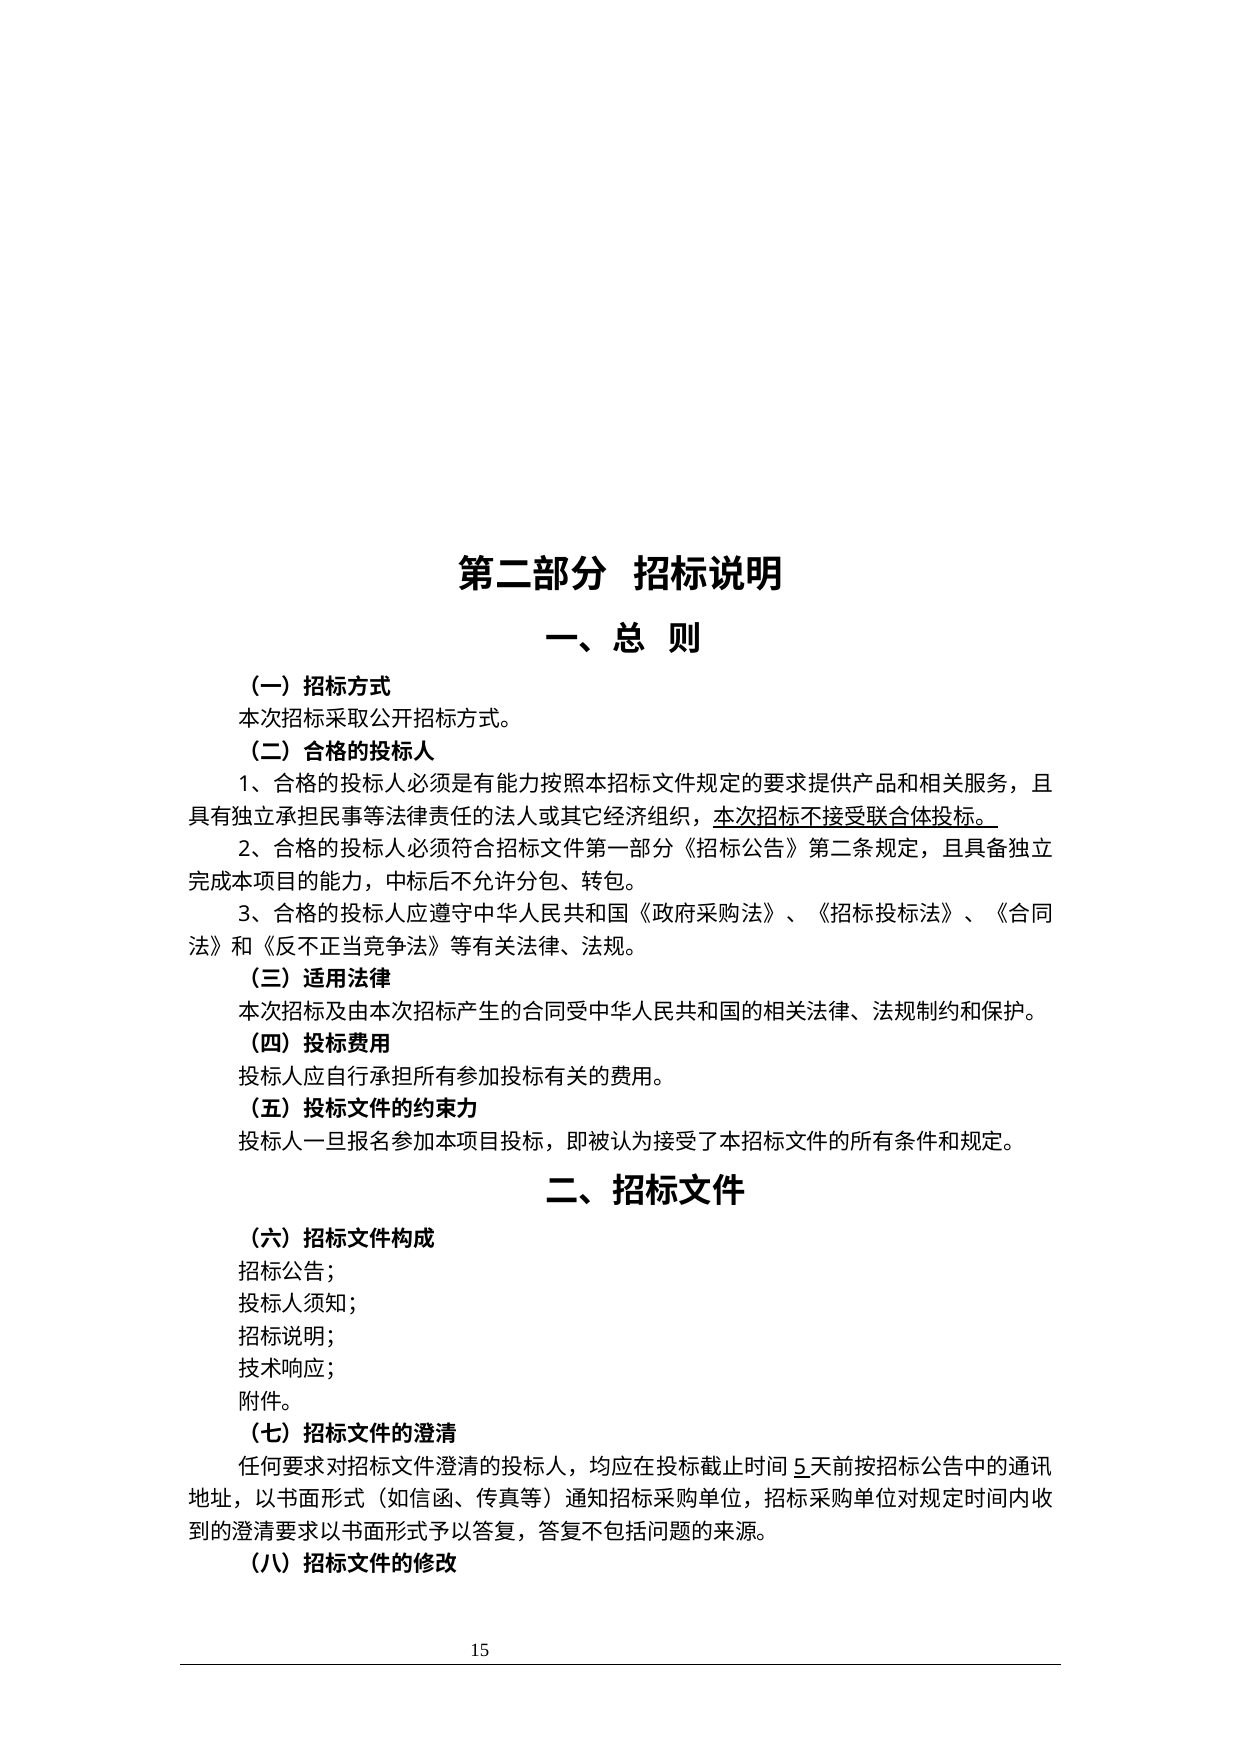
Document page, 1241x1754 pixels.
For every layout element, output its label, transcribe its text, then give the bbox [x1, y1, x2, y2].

text 任何要求对招标文件澄清的投标人，均应在投标截止时间5天前按招标公告中的通讯地址，以书面形式（如信函、传真等）通知招标采购单位，招标采购单位对规定时间内收到的澄清要求以书面形式予以答复，答复不包括问题的来源。 [188, 1448, 1053, 1546]
text （四）投标费用 [188, 1026, 1053, 1058]
text 一、总 则 [188, 603, 1053, 668]
text （八）招标文件的修改 [188, 1546, 1053, 1578]
text 1、合格的投标人必须是有能力按照本招标文件规定的要求提供产品和相关服务，且具有独立承担民事等法律责任的法人或其它经济组织，本次招标不接受联合体投标。 [188, 766, 1053, 831]
text （七）招标文件的澄清 [188, 1416, 1053, 1448]
text （六）招标文件构成 [188, 1221, 1053, 1253]
text 本次招标及由本次招标产生的合同受中华人民共和国的相关法律、法规制约和保护。 [188, 993, 1053, 1026]
text （三）适用法律 [188, 961, 1053, 993]
text 投标人应自行承担所有参加投标有关的费用。 [188, 1058, 1053, 1091]
text 第二部分 招标说明 [188, 538, 1053, 603]
text 招标说明； [188, 1318, 1053, 1351]
text 3、合格的投标人应遵守中华人民共和国《政府采购法》、《招标投标法》、《合同法》和《反不正当竞争法》等有关法律、法规。 [188, 896, 1053, 961]
text 二、招标文件 [188, 1156, 1053, 1221]
text 本次招标采取公开招标方式。 [188, 701, 1053, 733]
text 技术响应； [188, 1351, 1053, 1383]
text 投标人须知； [188, 1286, 1053, 1318]
text （二）合格的投标人 [188, 733, 1053, 766]
text 附件。 [188, 1383, 1053, 1416]
text 投标人一旦报名参加本项目投标，即被认为接受了本招标文件的所有条件和规定。 [188, 1123, 1053, 1156]
text （一）招标方式 [188, 668, 1053, 701]
text 2、合格的投标人必须符合招标文件第一部分《招标公告》第二条规定，且具备独立完成本项目的能力，中标后不允许分包、转包。 [188, 831, 1053, 896]
text （五）投标文件的约束力 [188, 1091, 1053, 1123]
text 招标公告； [188, 1253, 1053, 1286]
